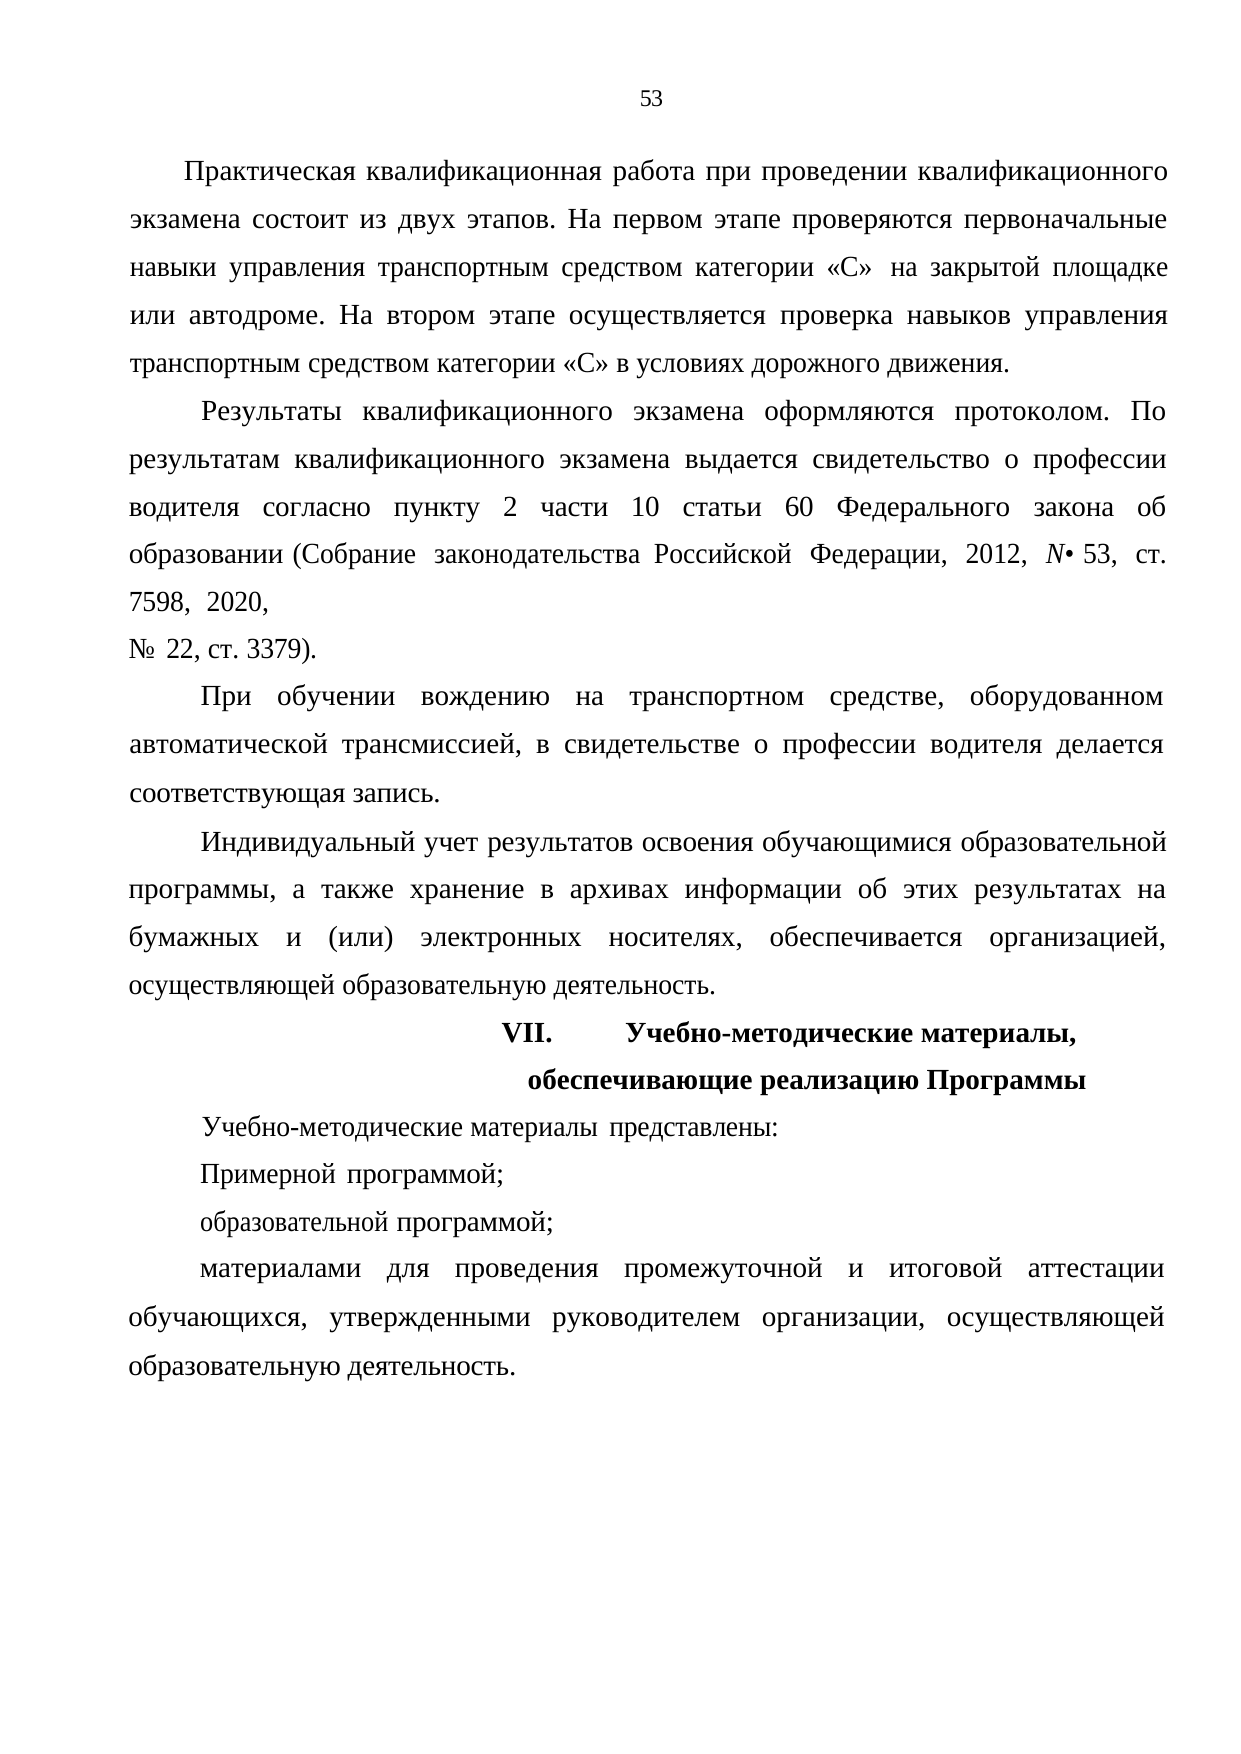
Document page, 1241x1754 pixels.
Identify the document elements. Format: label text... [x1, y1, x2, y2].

text Результаты квалификационного экзамена оформляются протоколом. По результатам квалификационного экзамена выдается свидетельство о профессии водителя согласно пункту 2 части 10 статьи 60 Федерального закона об образовании (Собрание законодательства Российской Федерации, 2012, N• 53, ст. 7598, 2020, [128, 393, 1167, 618]
text Учебно-методические материалы представлены: [201, 1109, 1192, 1143]
text Индивидуальный учет результатов освоения обучающимися образовательной программы, а также хранение в архивах информации об этих результатах на бумажных и (или) электронных носителях, обеспечивается организацией, осуществляющей образовательную деятельность. [128, 824, 1167, 1001]
text образовательной программой; [200, 1204, 1192, 1238]
text материалами для проведения промежуточной и итоговой аттестации обучающихся, утвержденными руководителем организации, осуществляющей образовательную деятельность. [128, 1251, 1165, 1382]
text Практическая квалификационная работа при проведении квалификационного экзамена состоит из двух этапов. На первом этапе проверяются первоначальные навыки управления транспортным средством категории «С» на закрытой площадке или автодроме. На втором этапе осуществляется проверка навыков управления транспортным средством категории «С» в условиях дорожного движения. [129, 153, 1168, 378]
text № 22, ст. 3379). [128, 632, 1192, 664]
text Примерной программой; [200, 1156, 1192, 1190]
text При обучении вождению на транспортном средстве, оборудованном автоматической трансмиссией, в свидетельстве о профессии водителя делается соответствующая запись. [129, 678, 1164, 809]
list Учебно-методические материалы, обеспечивающие реализацию Программы [454, 1015, 1124, 1096]
